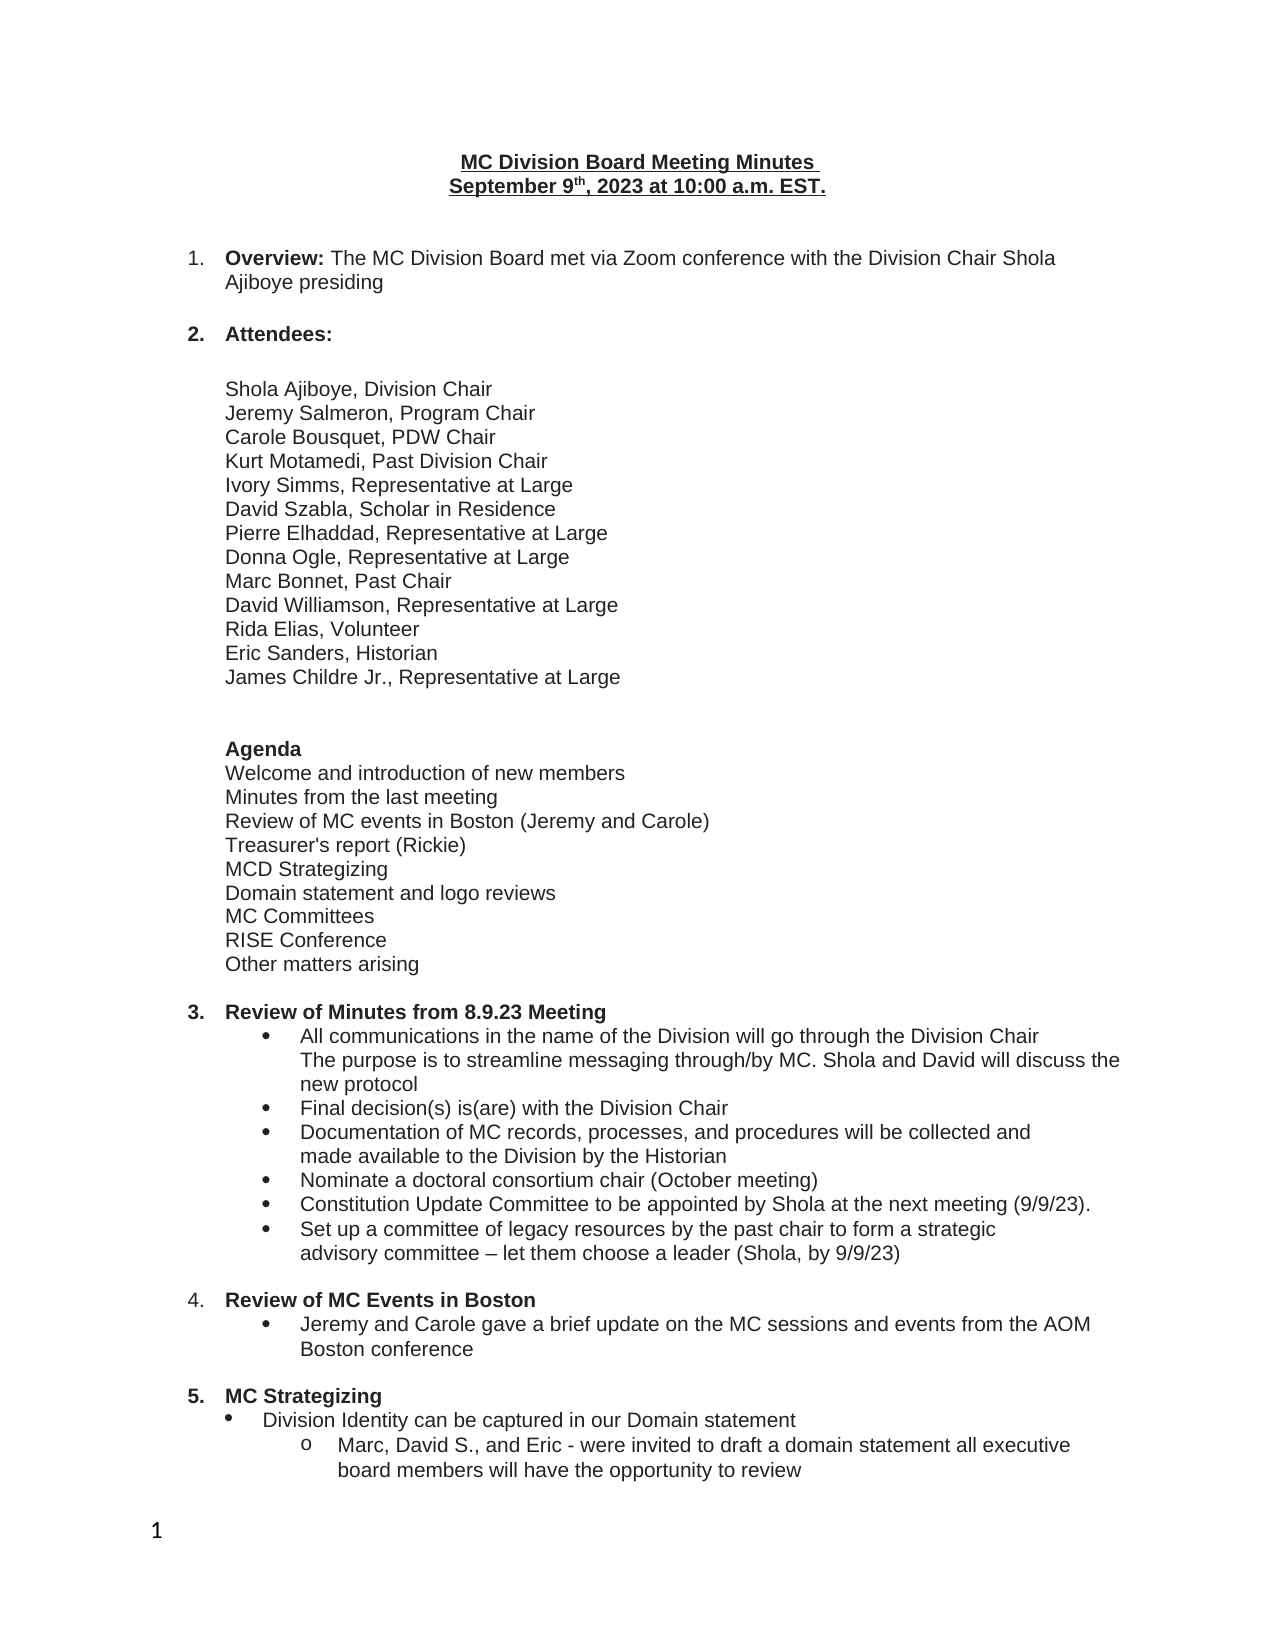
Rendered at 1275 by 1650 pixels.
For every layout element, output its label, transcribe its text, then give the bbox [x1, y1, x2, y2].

list Ajiboye presiding [225, 270, 1125, 294]
list Documentation of MC records, processes, and procedures will be collected and made available to the Division by the Historian [262, 1120, 1125, 1168]
list James Childre Jr., Representative at Large [225, 665, 1125, 689]
list Marc, David S., and Eric - were invited to draft a domain statement all executive board members will have the opportunity to review [300, 1432, 1125, 1482]
list Review of Minutes from 8.9.23 Meeting [187, 1000, 1125, 1024]
list Overview: The MC Division Board met via Zoom conference with the Division Chair Shola [187, 246, 1125, 270]
list Eric Sanders, Historian [225, 641, 1125, 665]
list The purpose is to streamline messaging through/by MC. Shola and David will discuss the new protocol [300, 1048, 1125, 1096]
list Review of MC Events in Boston [187, 1288, 1125, 1312]
list Agenda [225, 713, 1125, 761]
list Marc Bonnet, Past Chair [225, 569, 1125, 593]
text September 9th, 2023 at 10:00 a.m. EST. [150, 174, 1125, 198]
list Ivory Simms, Representative at Large David Szabla, Scholar in Residence Pierre Elhaddad, Representative at Large [225, 473, 1125, 545]
list Constitution Update Committee to be appointed by Shola at the next meeting (9/9/23). [262, 1192, 1125, 1216]
list Attendees: [187, 318, 1125, 347]
list Minutes from the last meeting [225, 784, 1050, 808]
list Division Identity can be captured in our Domain statement [225, 1408, 1125, 1432]
list Jeremy and Carole gave a brief update on the MC sessions and events from the AOM Boston conference [262, 1312, 1125, 1360]
list Welcome and introduction of new members [225, 761, 1050, 784]
list Set up a committee of legacy resources by the past chair to form a strategic advisory committee – let them choose a leader (Shola, by 9/9/23) [262, 1216, 1125, 1264]
list MC Committees [225, 904, 1050, 928]
list All communications in the name of the Division will go through the Division Chair [262, 1024, 1125, 1048]
list Nominate a doctoral consortium chair (October meeting) [262, 1168, 1125, 1192]
list Other matters arising [225, 952, 1050, 976]
list Donna Ogle, Representative at Large [225, 545, 1125, 569]
list Shola Ajiboye, Division Chair Jeremy Salmeron, Program Chair Carole Bousquet, PDW Chair Kurt Motamedi, Past Division Chair [225, 377, 1125, 473]
list Rida Elias, Volunteer [225, 617, 1125, 641]
list RISE Conference [225, 928, 1050, 952]
list David Williamson, Representative at Large [225, 593, 1125, 617]
list MC Strategizing [187, 1384, 1125, 1408]
list Review of MC events in Boston (Jeremy and Carole) [225, 808, 1050, 832]
list Treasurer's report (Rickie) [225, 832, 1050, 856]
list MCD Strategizing [225, 856, 1050, 880]
list Domain statement and logo reviews [225, 880, 1050, 904]
list Final decision(s) is(are) with the Division Chair [262, 1096, 1125, 1120]
text MC Division Board Meeting Minutes [150, 150, 1125, 174]
